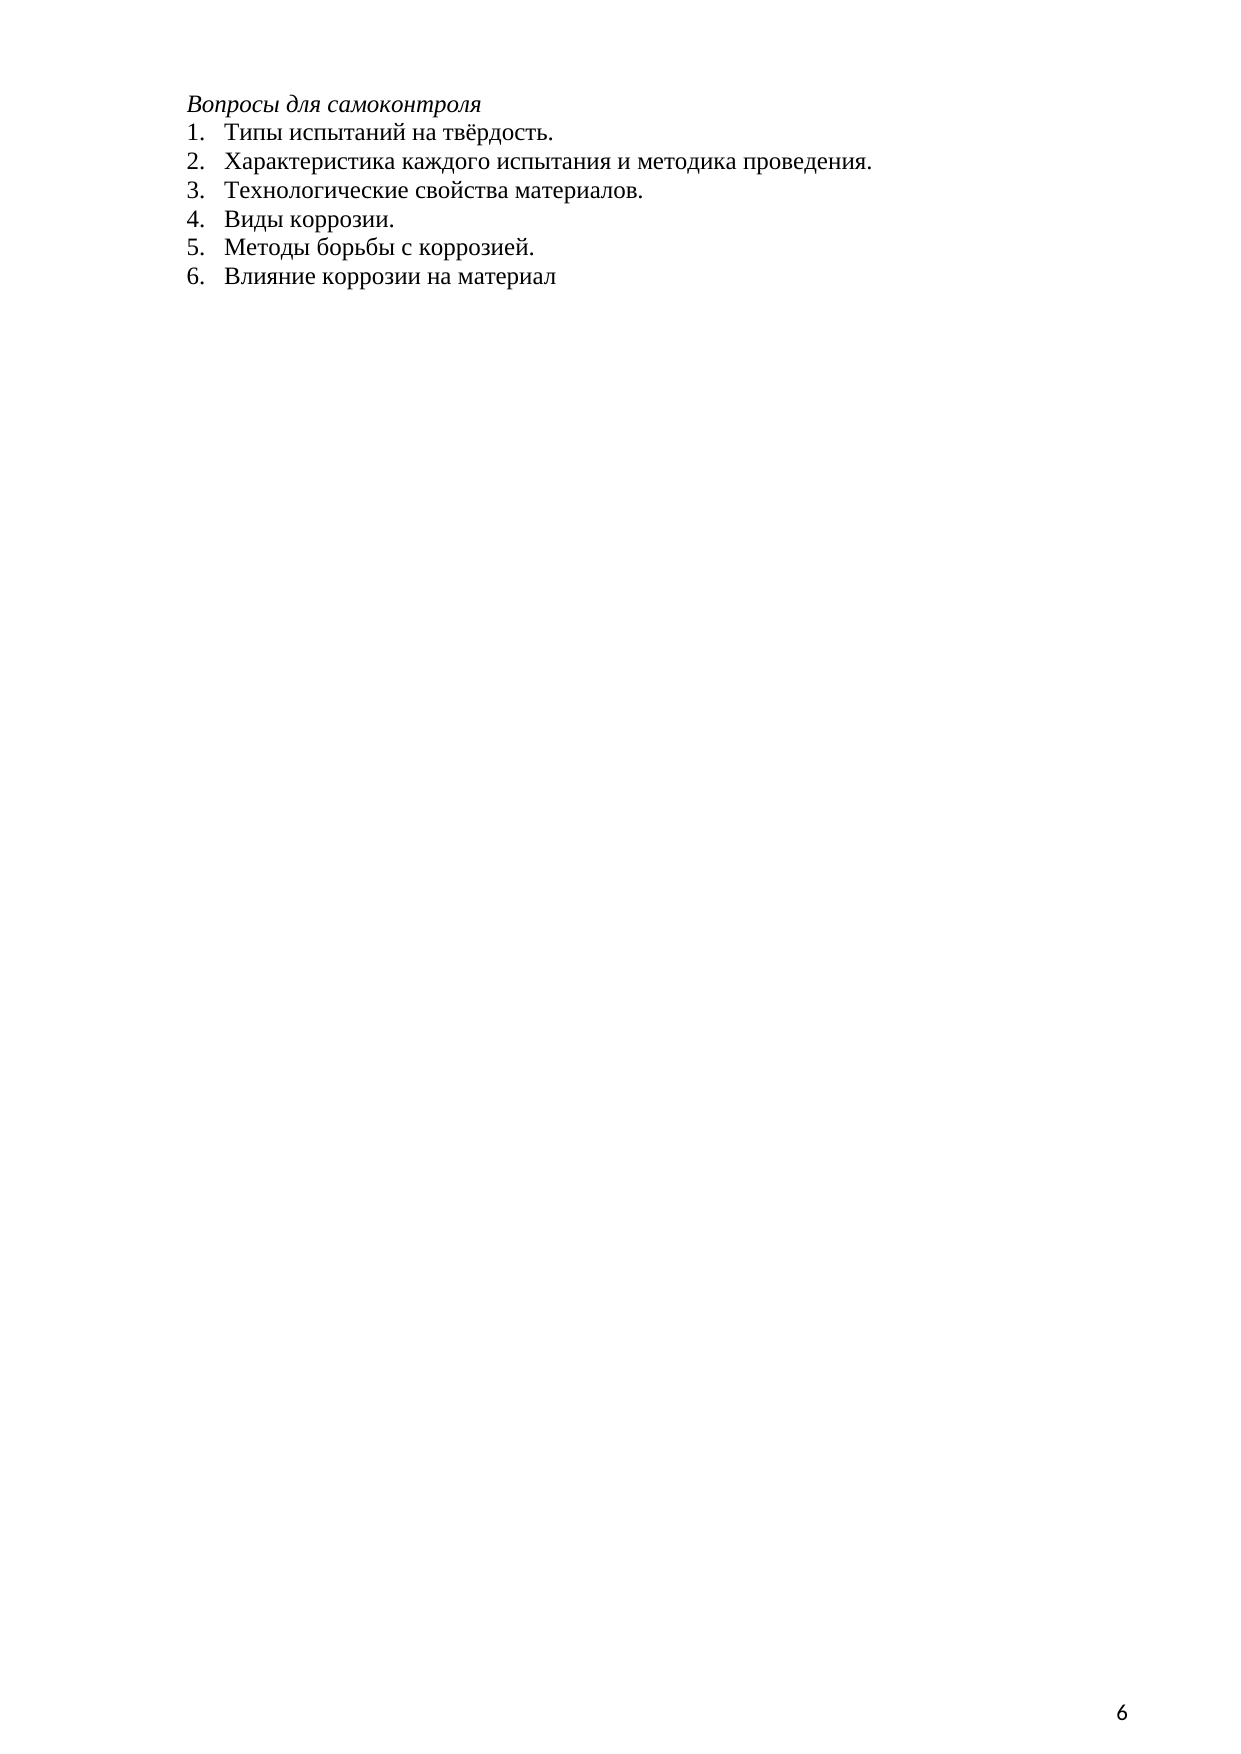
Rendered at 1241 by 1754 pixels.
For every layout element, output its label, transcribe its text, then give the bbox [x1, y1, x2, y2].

text Вопросы для самоконтроля [112, 89, 1128, 117]
list Влияние коррозии на материал [186, 261, 1128, 290]
list Виды коррозии. [186, 204, 1128, 232]
list Характеристика каждого испытания и методика проведения. [186, 146, 1128, 175]
list Технологические свойства материалов. [186, 175, 1128, 204]
list Типы испытаний на твёрдость. [186, 117, 1128, 146]
list Методы борьбы с коррозией. [186, 232, 1128, 261]
